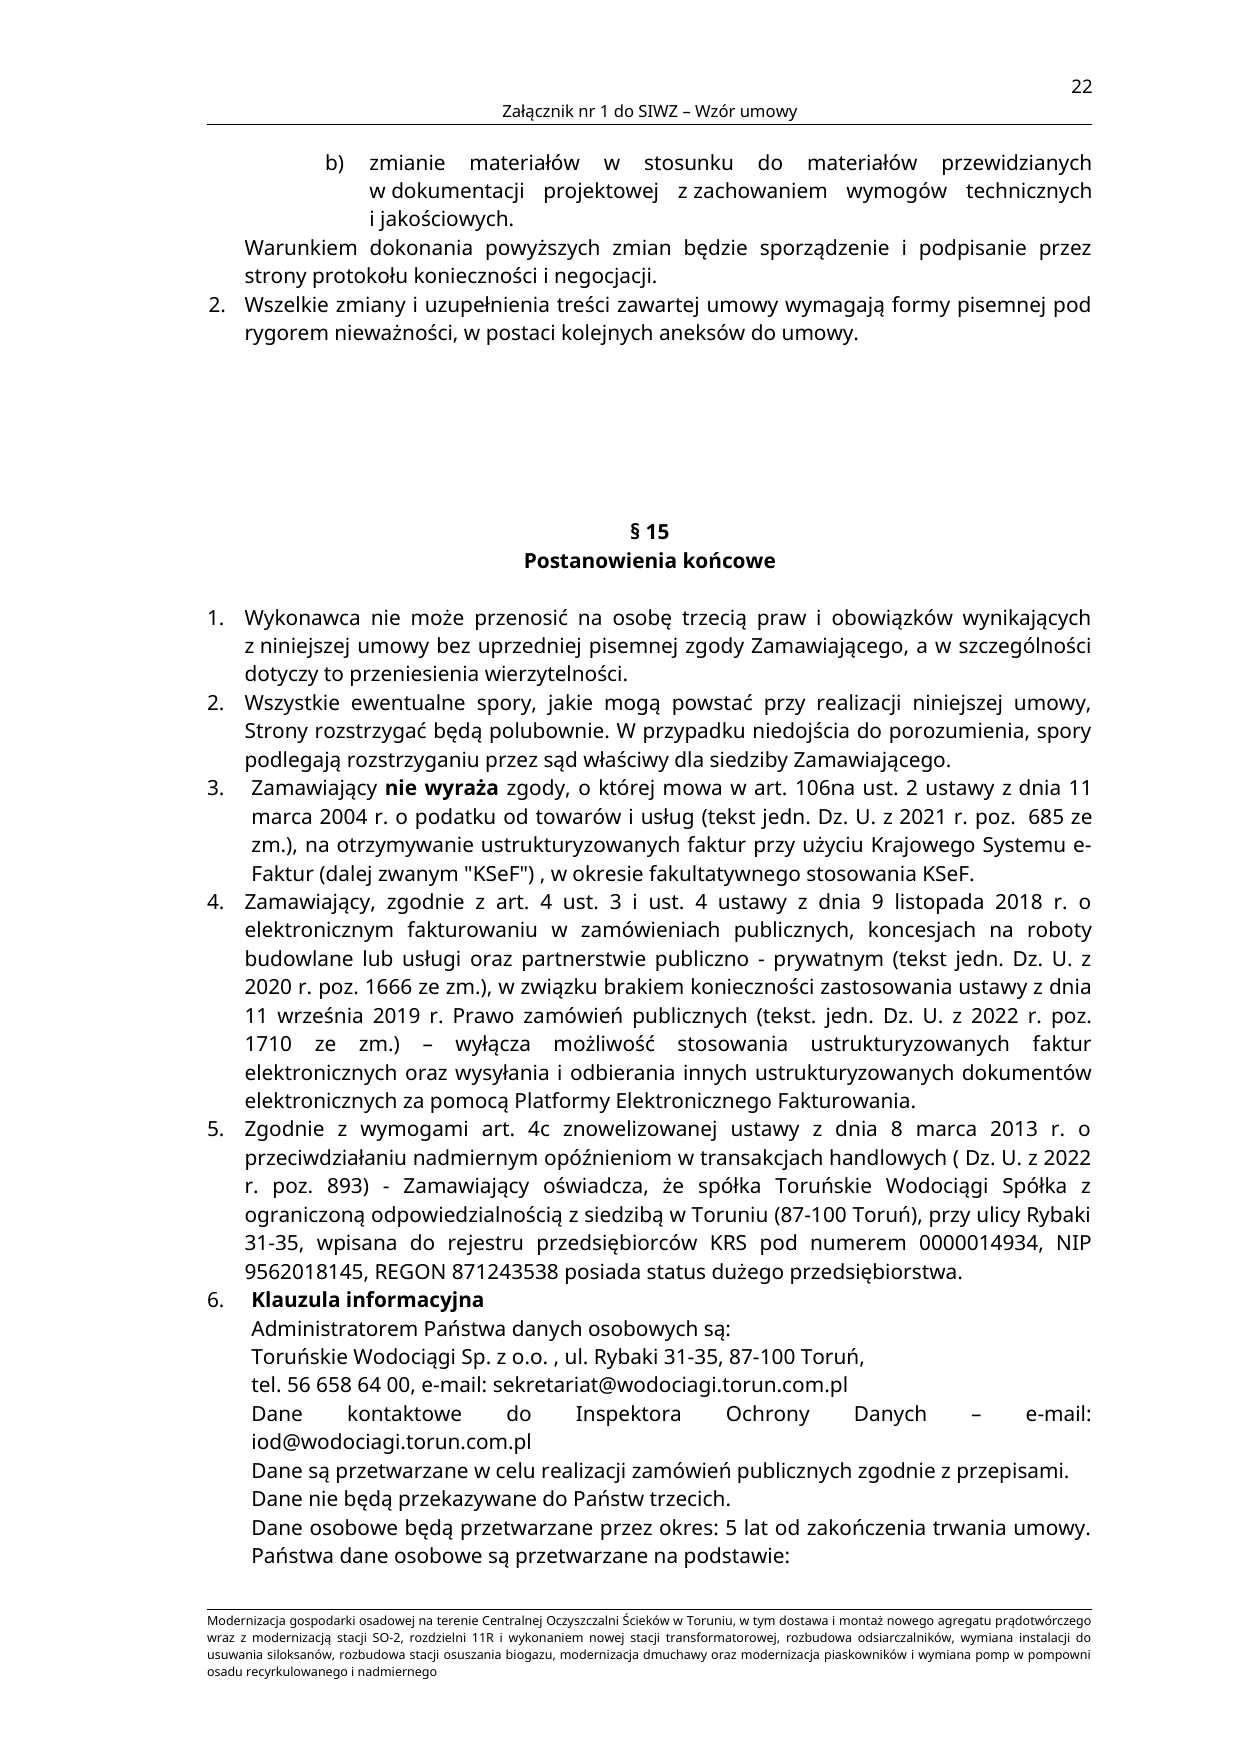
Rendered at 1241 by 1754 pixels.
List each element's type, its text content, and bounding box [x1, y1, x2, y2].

text § 15 [207, 517, 1092, 546]
list Wszystkie ewentualne spory, jakie mogą powstać przy realizacji niniejszej umowy, Strony rozstrzygać będą polubownie. W przypadku niedojścia do porozumienia, spory podlegają rozstrzyganiu przez sąd właściwy dla siedziby Zamawiającego. [207, 688, 1092, 773]
list Zgodnie z wymogami art. 4c znowelizowanej ustawy z dnia 8 marca 2013 r. o przeciwdziałaniu nadmiernym opóźnieniom w transakcjach handlowych ( Dz. U. z 2022 r. poz. 893) - Zamawiający oświadcza, że spółka Toruńskie Wodociągi Spółka z ograniczoną odpowiedzialnością z siedzibą w Toruniu (87-100 Toruń), przy ulicy Rybaki 31-35, wpisana do rejestru przedsiębiorców KRS pod numerem 0000014934, NIP 9562018145, REGON 871243538 posiada status dużego przedsiębiorstwa. [207, 1114, 1092, 1285]
text Dane kontaktowe do Inspektora Ochrony Danych – e-mail: iod@wodociagi.torun.com.pl [251, 1399, 1092, 1456]
list Zamawiający nie wyraża zgody, o której mowa w art. 106na ust. 2 ustawy z dnia 11 marca 2004 r. o podatku od towarów i usług (tekst jedn. Dz. U. z 2021 r. poz. 685 ze zm.), na otrzymywanie ustrukturyzowanych faktur przy użyciu Krajowego Systemu e-Faktur (dalej zwanym "KSeF") , w okresie fakultatywnego stosowania KSeF. [207, 773, 1092, 887]
text Administratorem Państwa danych osobowych są: [251, 1314, 1092, 1342]
list Wszelkie zmiany i uzupełnienia treści zawartej umowy wymagają formy pisemnej pod rygorem nieważności, w postaci kolejnych aneksów do umowy. [208, 290, 1092, 347]
list Wykonawca nie może przenosić na osobę trzecią praw i obowiązków wynikających z niniejszej umowy bez uprzedniej pisemnej zgody Zamawiającego, a w szczególności dotyczy to przeniesienia wierzytelności. [207, 603, 1092, 688]
text Dane osobowe będą przetwarzane przez okres: 5 lat od zakończenia trwania umowy. Państwa dane osobowe są przetwarzane na podstawie: [251, 1513, 1092, 1569]
list zmianie materiałów w stosunku do materiałów przewidzianych w dokumentacji projektowej z zachowaniem wymogów technicznych i jakościowych. [325, 148, 1092, 233]
text Toruńskie Wodociągi Sp. z o.o. , ul. Rybaki 31-35, 87-100 Toruń, [251, 1342, 1092, 1371]
text Dane są przetwarzane w celu realizacji zamówień publicznych zgodnie z przepisami. [251, 1456, 1092, 1484]
text Warunkiem dokonania powyższych zmian będzie sporządzenie i podpisanie przez strony protokołu konieczności i negocjacji. [244, 233, 1092, 290]
text Dane nie będą przekazywane do Państw trzecich. [251, 1484, 1092, 1513]
list Klauzula informacyjna [207, 1285, 1092, 1314]
text Postanowienia końcowe [207, 546, 1092, 574]
text tel. 56 658 64 00, e-mail: sekretariat@wodociagi.torun.com.pl [251, 1371, 1092, 1399]
list Zamawiający, zgodnie z art. 4 ust. 3 i ust. 4 ustawy z dnia 9 listopada 2018 r. o elektronicznym fakturowaniu w zamówieniach publicznych, koncesjach na roboty budowlane lub usługi oraz partnerstwie publiczno - prywatnym (tekst jedn. Dz. U. z 2020 r. poz. 1666 ze zm.), w związku brakiem konieczności zastosowania ustawy z dnia 11 września 2019 r. Prawo zamówień publicznych (tekst. jedn. Dz. U. z 2022 r. poz. 1710 ze zm.) – wyłącza możliwość stosowania ustrukturyzowanych faktur elektronicznych oraz wysyłania i odbierania innych ustrukturyzowanych dokumentów elektronicznych za pomocą Platformy Elektronicznego Fakturowania. [207, 887, 1092, 1114]
